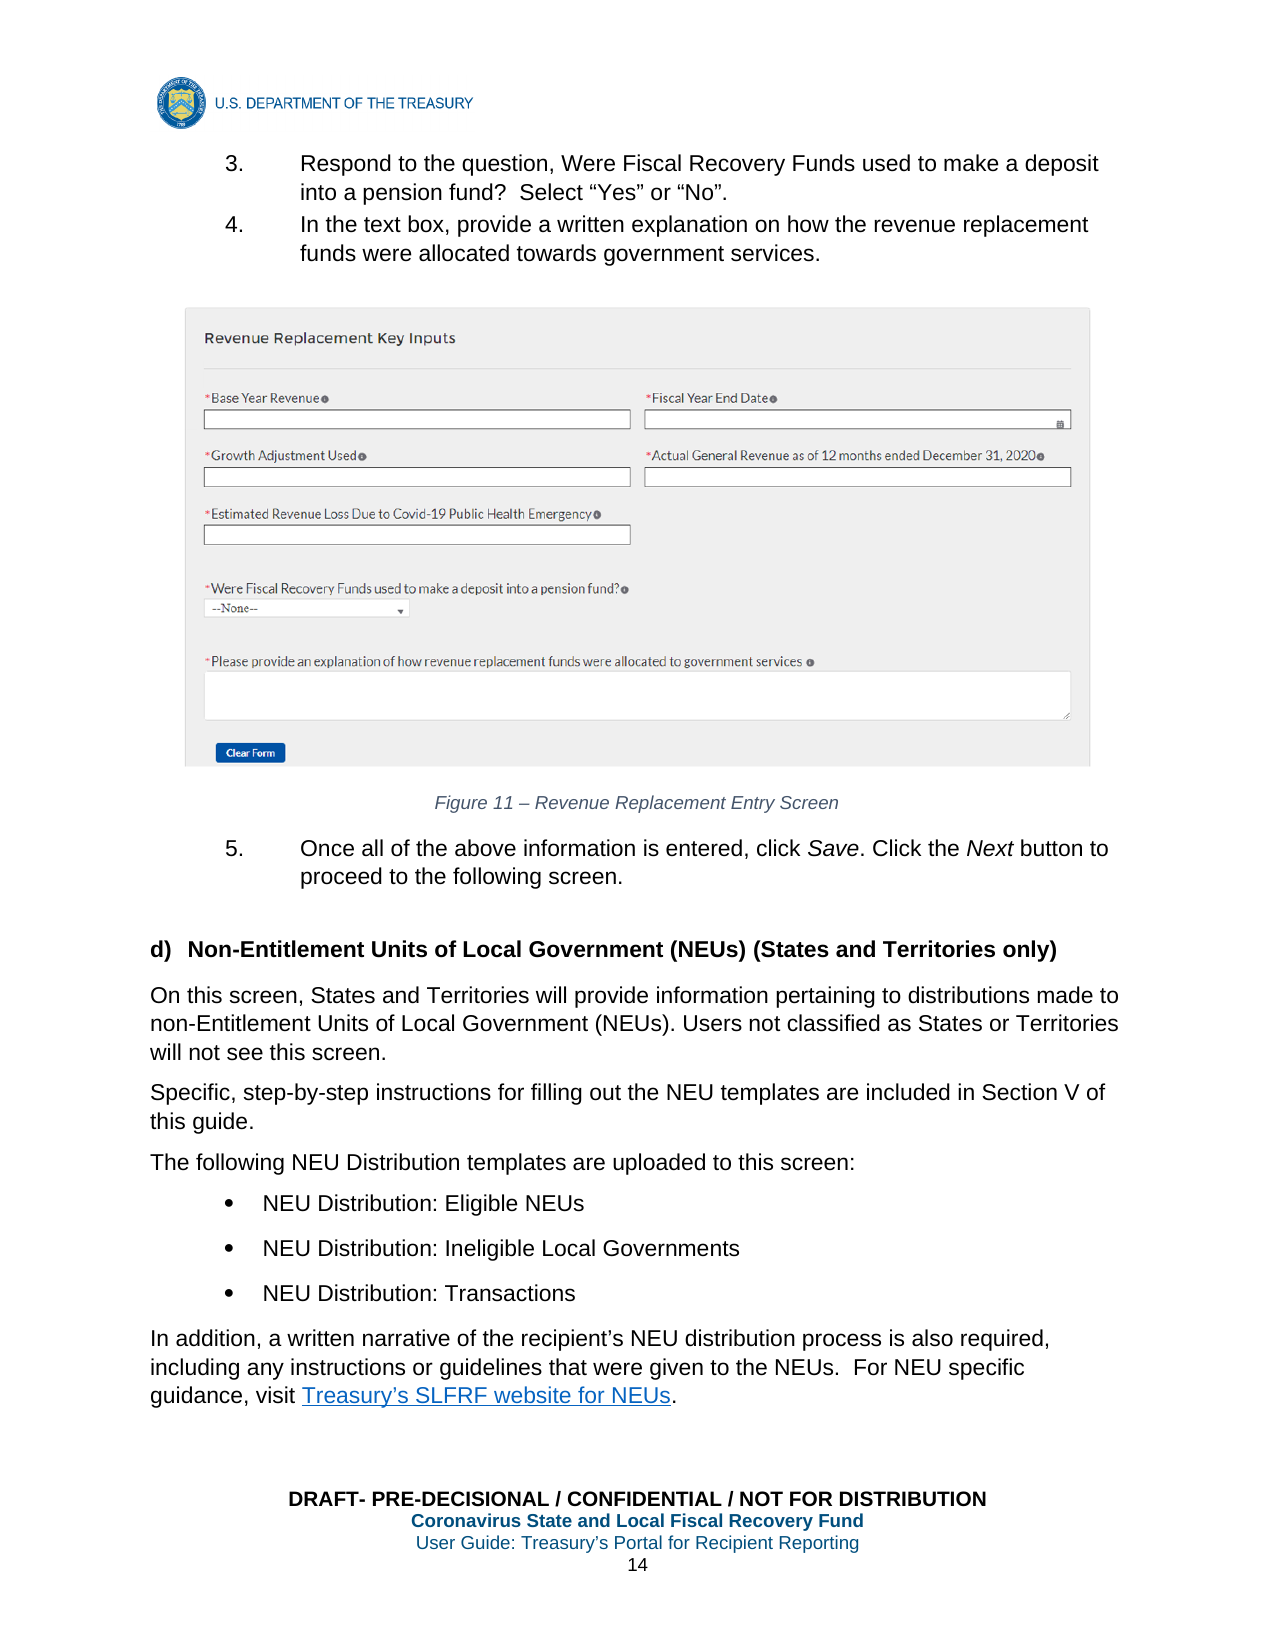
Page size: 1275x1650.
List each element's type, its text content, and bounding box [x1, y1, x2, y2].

text Specific, step-by-step instructions for filling out the NEU templates are included in Section V of this guide. [150, 1079, 1125, 1134]
subtitle Non-Entitlement Units of Local Government (NEUs) (States and Territories only) [150, 936, 1125, 963]
picture [175, 300, 1100, 774]
text The following NEU Distribution templates are uploaded to this screen: [150, 1149, 1125, 1175]
subtitle Respond to the question, Were Fiscal Recovery Funds used to make a deposit into a pension fund? Select “Yes” or “No”. [225, 150, 1125, 205]
list NEU Distribution: Ineligible Local Governments [225, 1235, 1125, 1261]
text Figure 11 – Revenue Replacement Entry Screen [150, 792, 1125, 814]
picture [150, 75, 476, 132]
list NEU Distribution: Transactions [225, 1280, 1125, 1306]
text In addition, a written narrative of the recipient’s NEU distribution process is also required, including any instructions or guidelines that were given to the NEUs. For NEU specific guidance, visit Treasury’s SLFRF website for NEUs. [150, 1325, 1125, 1408]
subtitle Once all of the above information is entered, click Save. Click the Next button to proceed to the following screen. [225, 834, 1125, 889]
list NEU Distribution: Eligible NEUs [225, 1190, 1125, 1216]
text On this screen, States and Territories will provide information pertaining to distributions made to non-Entitlement Units of Local Government (NEUs). Users not classified as States or Territories will not see this screen. [150, 982, 1125, 1065]
subtitle In the text box, provide a written explanation on how the revenue replacement funds were allocated towards government services. [225, 211, 1125, 266]
